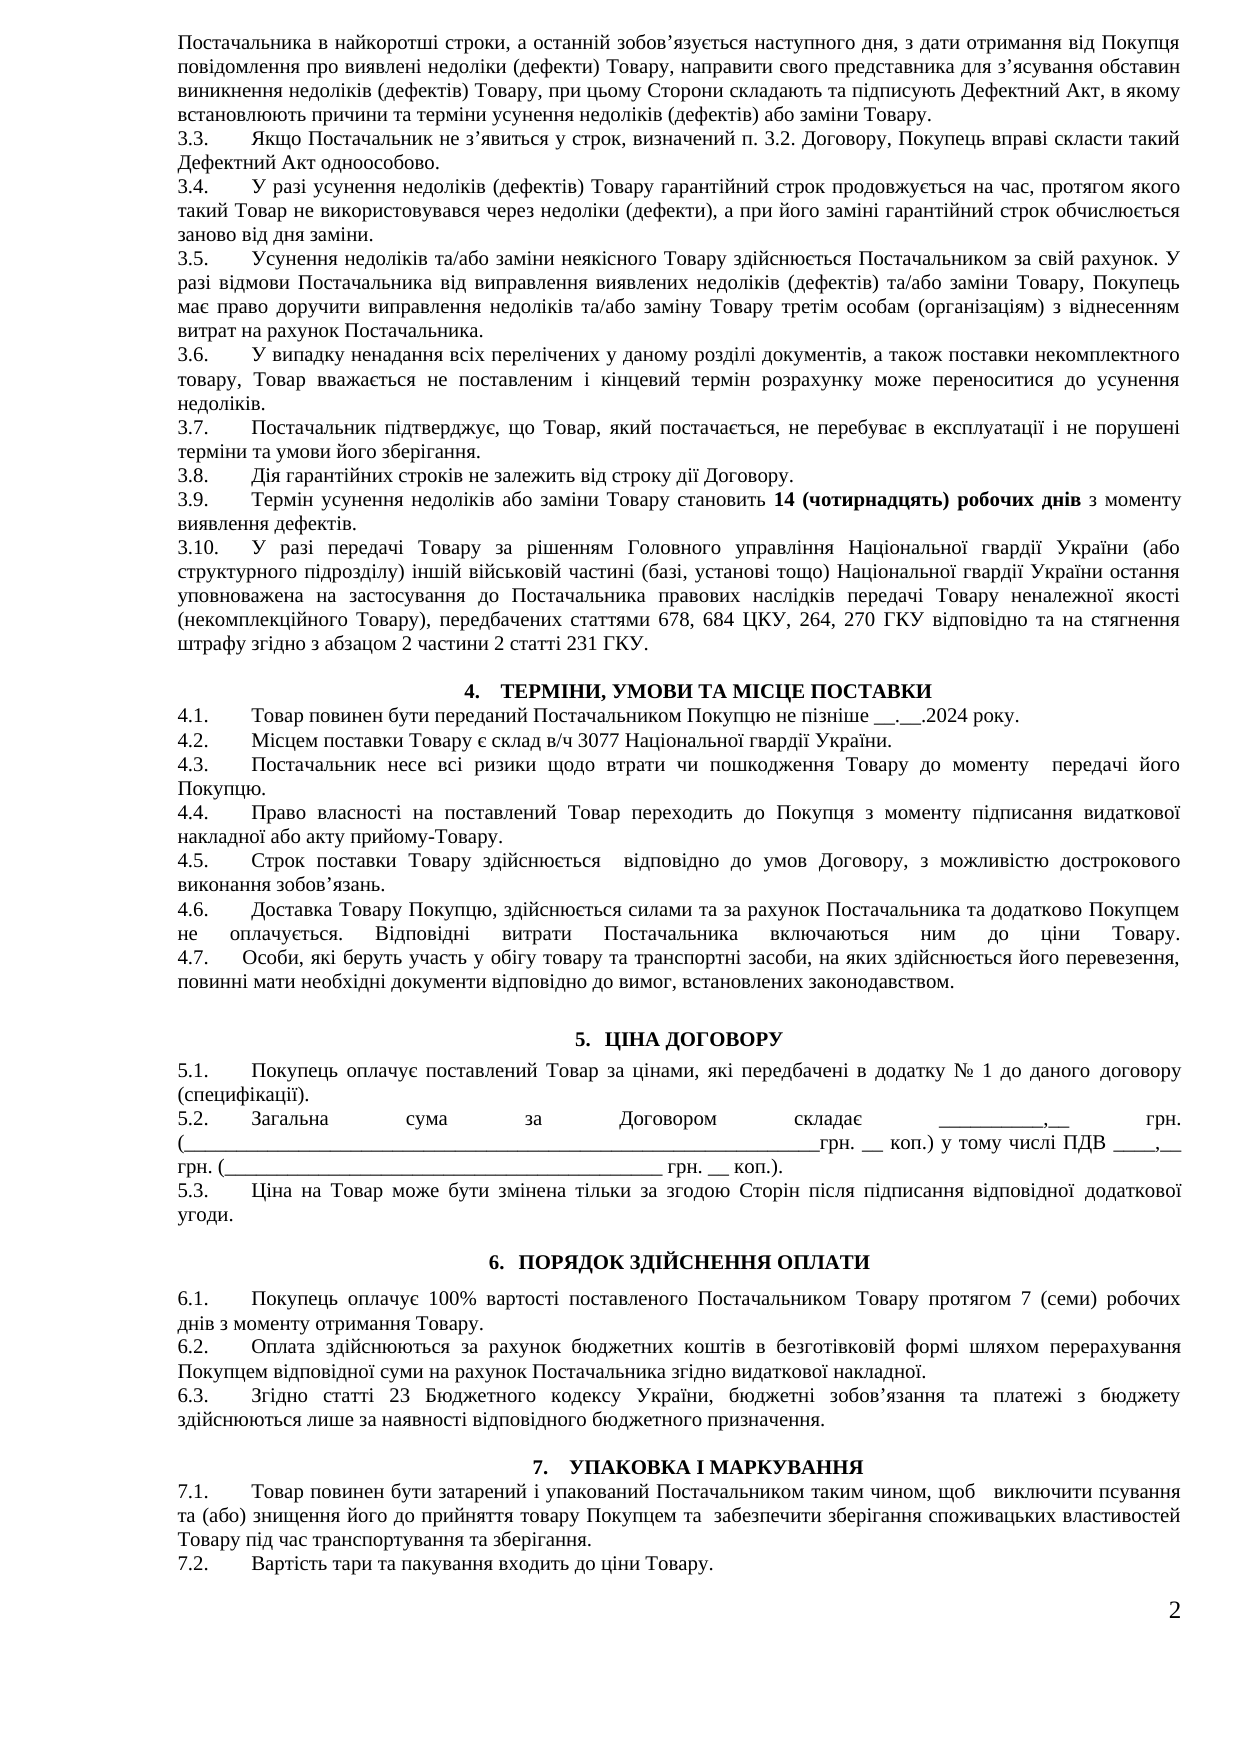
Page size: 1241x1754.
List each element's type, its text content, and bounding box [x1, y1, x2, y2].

list У разі усунення недоліків (дефектів) Товару гарантійний строк продовжується на час, протягом якого такий Товар не використовувався через недоліки (дефекти), а при його заміні гарантійний строк обчислюється заново від дня заміни. [177, 174, 1181, 246]
list Покупець оплачує поставлений Товар за цінами, які передбачені в додатку № 1 до даного договору (специфікації). [177, 1058, 1181, 1106]
list УПАКОВКА І МАРКУВАННЯ [215, 1455, 1181, 1479]
list Загальна сума за Договором складає __________,__ грн. (_____________________________________________________________грн. __ коп.) у тому числі ПДВ ____,__ грн. (__________________________________________ грн. __ коп.). [177, 1106, 1181, 1178]
list Місцем поставки Товару є склад в/ч 3077 Національної гвардії України. [177, 728, 1181, 752]
list Термін усунення недоліків або заміни Товару становить 14 (чотирнадцять) робочих днів з моменту виявлення дефектів. [177, 487, 1181, 535]
list Доставка Товару Покупцю, здійснюється силами та за рахунок Постачальника та додатково Покупцем не оплачується. Відповідні витрати Постачальника включаються ним до ціни Товару. 4.7. Особи, які беруть участь у обігу товару та транспортні засоби, на яких здійснюється його перевезення, повинні мати необхідні документи відповідно до вимог, встановлених законодавством. [177, 896, 1181, 993]
list ТЕРМІНИ, УМОВИ ТА МІСЦЕ ПОСТАВКИ [215, 679, 1181, 703]
list Право власності на поставлений Товар переходить до Покупця з моменту підписання видаткової накладної або акту прийому-Товару. [177, 800, 1181, 848]
subtitle ЦІНА ДОГОВОРУ [177, 1025, 1181, 1051]
list Товар повинен бути затарений і упакований Постачальником таким чином, щоб виключити псування та (або) знищення його до прийняття товару Покупцем та забезпечити зберігання споживацьких властивостей Товару під час транспортування та зберігання. [177, 1479, 1181, 1551]
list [177, 29, 1181, 126]
list Оплата здійснюються за рахунок бюджетних коштів в безготівковій формі шляхом перерахування Покупцем відповідної суми на рахунок Постачальника згідно видаткової накладної. [177, 1334, 1181, 1383]
list ПОРЯДОК ЗДІЙСНЕННЯ ОПЛАТИ [177, 1250, 1181, 1274]
list Ціна на Товар може бути змінена тільки за згодою Сторін після підписання відповідної додаткової угоди. [177, 1178, 1181, 1226]
list У разі передачі Товару за рішенням Головного управління Національної гвардії України (або структурного підрозділу) іншій військовій частині (базі, установі тощо) Національної гвардії України остання уповноважена на застосування до Постачальника правових наслідків передачі Товару неналежної якості (некомплекційного Товару), передбачених статтями 678, 684 ЦКУ, 264, 270 ГКУ відповідно та на стягнення штрафу згідно з абзацом 2 частини 2 статті 231 ГКУ. [177, 535, 1181, 655]
list Усунення недоліків та/або заміни неякісного Товару здійснюється Постачальником за свій рахунок. У разі відмови Постачальника від виправлення виявлених недоліків (дефектів) та/або заміни Товару, Покупець має право доручити виправлення недоліків та/або заміну Товару третім особам (організаціям) з віднесенням витрат на рахунок Постачальника. [177, 246, 1181, 342]
list Постачальник підтверджує, що Товар, який постачається, не перебуває в експлуатації і не порушені терміни та умови його зберігання. [177, 414, 1181, 463]
list Покупець оплачує 100% вартості поставленого Постачальником Товару протягом 7 (семи) робочих днів з моменту отримання Товару. [177, 1286, 1181, 1334]
list У випадку ненадання всіх перелічених у даному розділі документів, а також поставки некомплектного товару, Товар вважається не поставленим і кінцевий термін розрахунку може переноситися до усунення недоліків. [177, 342, 1181, 414]
list Постачальник несе всі ризики щодо втрати чи пошкодження Товару до моменту передачі його Покупцю. [177, 752, 1181, 800]
list Строк поставки Товару здійснюється відповідно до умов Договору, з можливістю дострокового виконання зобов’язань. [177, 848, 1181, 896]
list Товар повинен бути переданий Постачальником Покупцю не пізніше __.__.2024 року. [177, 703, 1181, 727]
list Якщо Постачальник не з’явиться у строк, визначений п. 3.2. Договору, Покупець вправі скласти такий Дефектний Акт одноособово. [177, 126, 1181, 174]
list Вартість тари та пакування входить до ціни Товару. [177, 1551, 1181, 1575]
list Згідно статті 23 Бюджетного кодексу України, бюджетні зобов’язання та платежі з бюджету здійснюються лише за наявності відповідного бюджетного призначення. [177, 1383, 1181, 1431]
list Дія гарантійних строків не залежить від строку дії Договору. [177, 463, 1181, 487]
